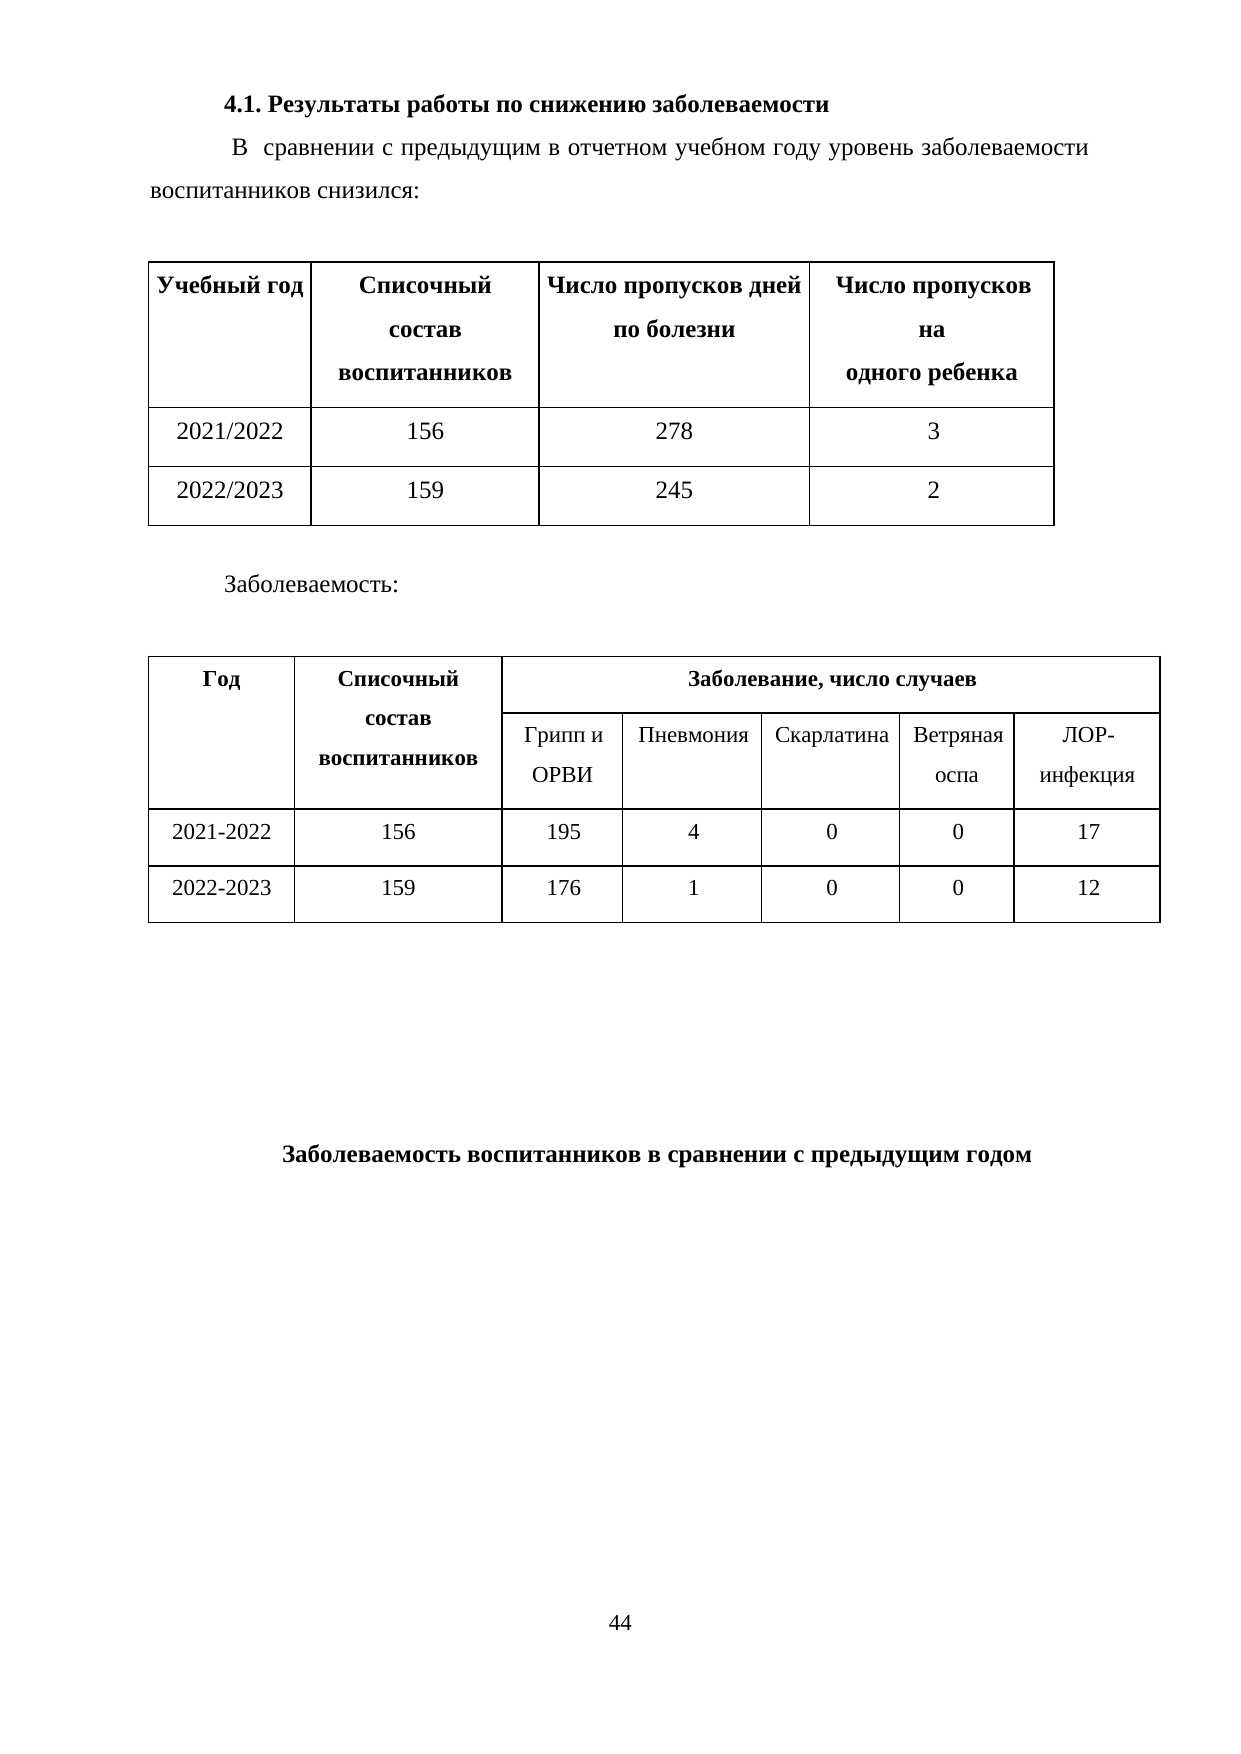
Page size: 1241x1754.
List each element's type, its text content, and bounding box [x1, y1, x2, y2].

table_cell 176 [503, 867, 622, 922]
table_cell 195 [503, 810, 622, 865]
table_header Учебный год [149, 263, 310, 406]
text Заболеваемость воспитанников в сравнении с предыдущим годом [150, 1139, 1090, 1168]
table_cell 245 [540, 467, 809, 524]
table_cell Скарлатина [762, 714, 899, 808]
table_header Число пропусков дней по болезни [540, 263, 809, 406]
table_cell 2021/2022 [149, 408, 310, 466]
table_cell 2 [810, 467, 1053, 524]
text В сравнении с предыдущим в отчетном учебном году уровень заболеваемости воспитанников снизился: [150, 132, 1090, 204]
table_cell 0 [762, 810, 899, 865]
table_cell 17 [1015, 810, 1159, 865]
text 4.1. Результаты работы по снижению заболеваемости [150, 89, 1090, 117]
table_cell 2021-2022 [149, 810, 294, 865]
table_cell 0 [762, 867, 899, 922]
table_cell 3 [810, 408, 1053, 466]
table_cell 159 [312, 467, 538, 524]
table_cell Ветряная оспа [900, 714, 1013, 808]
table_header Год [149, 657, 294, 808]
table_cell 4 [623, 810, 761, 865]
table_cell 0 [900, 867, 1013, 922]
table_cell 159 [295, 867, 501, 922]
table_header Заболевание, число случаев [503, 657, 1159, 712]
table_header Списочный состав воспитанников [295, 657, 501, 808]
table_cell 2022-2023 [149, 867, 294, 922]
table_header Списочный состав воспитанников [312, 263, 538, 406]
table_cell 156 [312, 408, 538, 466]
table_header Число пропусков на одного ребенка [810, 263, 1053, 406]
table_cell Грипп и ОРВИ [503, 714, 622, 808]
table_cell 0 [900, 810, 1013, 865]
table_cell 1 [623, 867, 761, 922]
table_cell 2022/2023 [149, 467, 310, 524]
table_cell 12 [1015, 867, 1159, 922]
text Заболеваемость: [150, 569, 1090, 598]
table_cell Пневмония [623, 714, 761, 808]
table_cell ЛОР- инфекция [1015, 714, 1159, 808]
table_cell 278 [540, 408, 809, 466]
table_cell 156 [295, 810, 501, 865]
